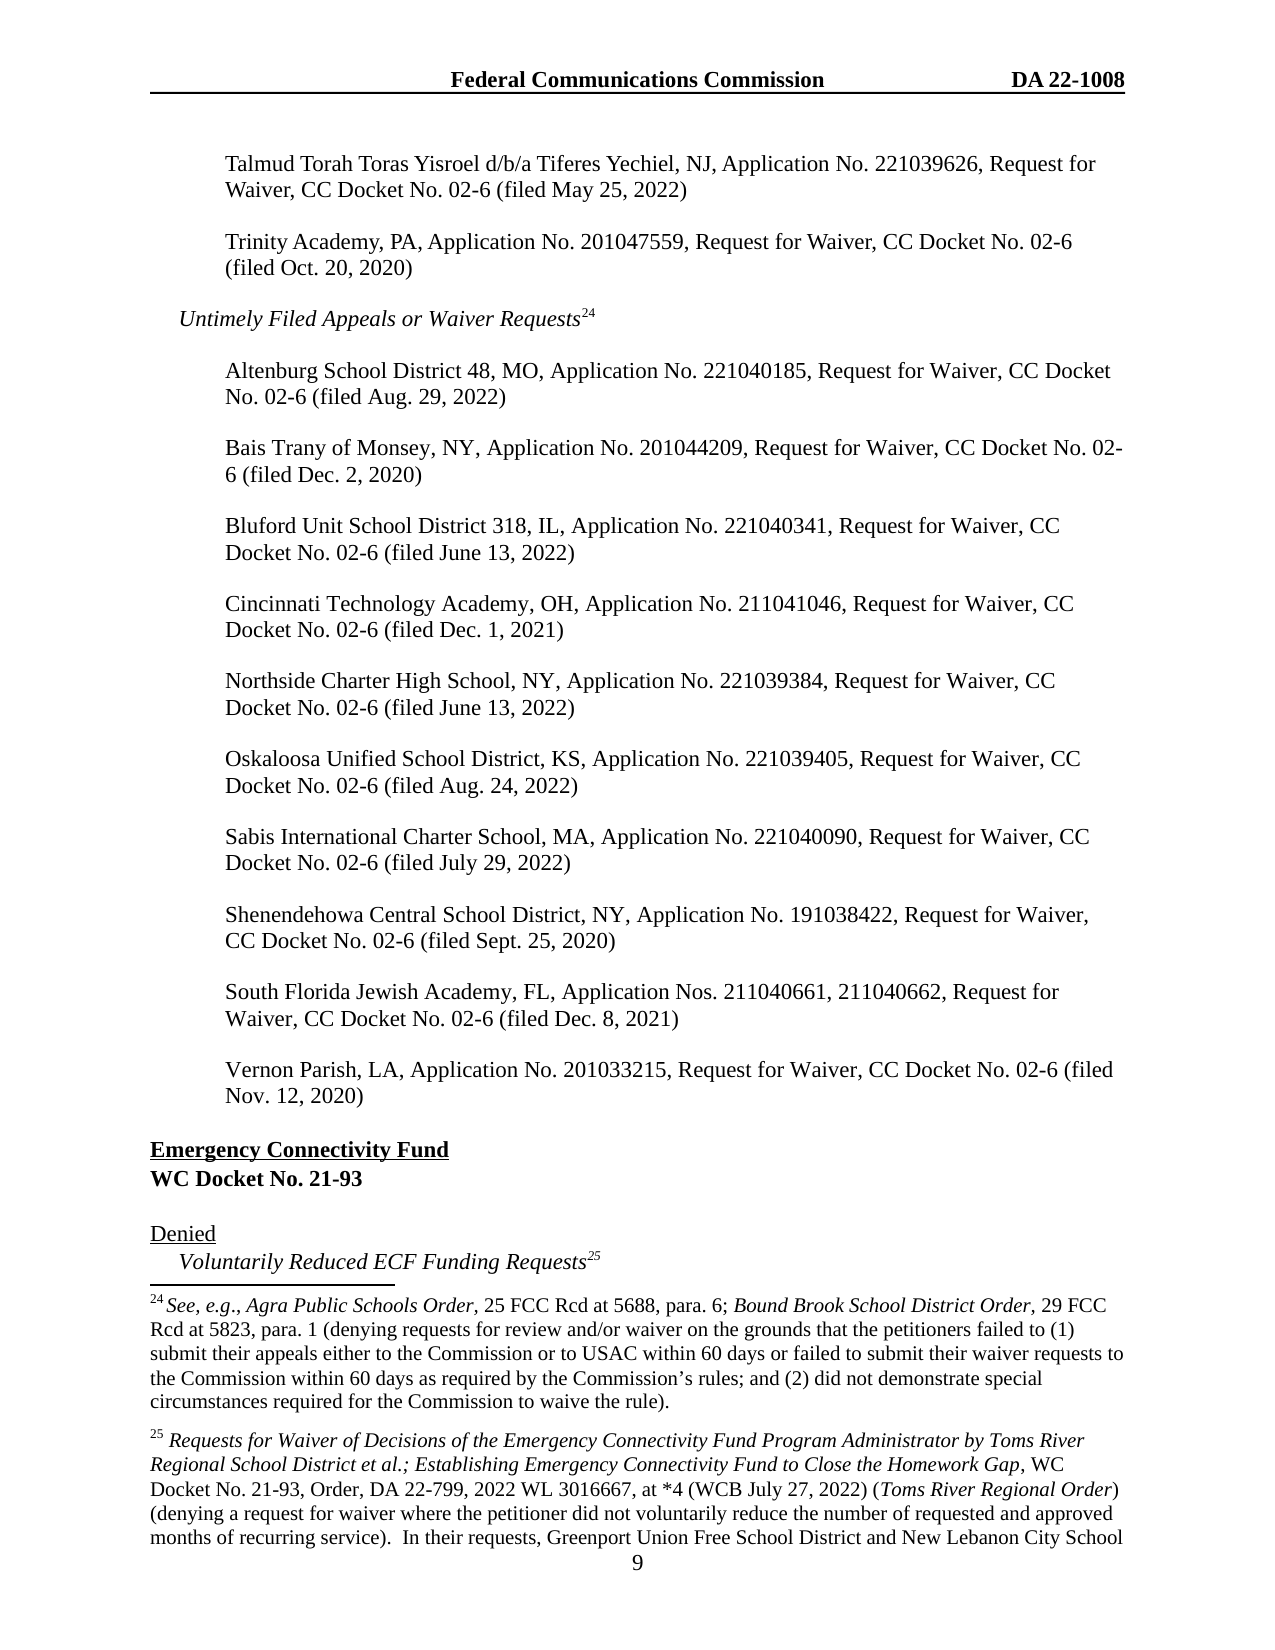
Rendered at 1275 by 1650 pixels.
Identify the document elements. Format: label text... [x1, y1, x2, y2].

text Cincinnati Technology Academy, OH, Application No. 211041046, Request for Waiver, CC Docket No. 02-6 (filed Dec. 1, 2021) [225, 590, 1125, 643]
text Bais Trany of Monsey, NY, Application No. 201044209, Request for Waiver, CC Docket No. 02-6 (filed Dec. 2, 2020) [225, 434, 1125, 487]
text Trinity Academy, PA, Application No. 201047559, Request for Waiver, CC Docket No. 02-6 (filed Oct. 20, 2020) [225, 228, 1125, 280]
text Oskaloosa Unified School District, KS, Application No. 221039405, Request for Waiver, CC Docket No. 02-6 (filed Aug. 24, 2022) [225, 745, 1125, 798]
text WC Docket No. 21-93 [150, 1163, 1125, 1191]
text Shenendehowa Central School District, NY, Application No. 191038422, Request for Waiver, CC Docket No. 02-6 (filed Sept. 25, 2020) [225, 901, 1125, 953]
text Voluntarily Reduced ECF Funding Requests [150, 1246, 1125, 1275]
text Talmud Torah Toras Yisroel d/b/a Tiferes Yechiel, NJ, Application No. 221039626, Request for Waiver, CC Docket No. 02-6 (filed May 25, 2022) [225, 150, 1125, 203]
text Northside Charter High School, NY, Application No. 221039384, Request for Waiver, CC Docket No. 02-6 (filed June 13, 2022) [225, 668, 1125, 720]
text Untimely Filed Appeals or Waiver Requests [150, 305, 1125, 332]
text Altenburg School District 48, MO, Application No. 221040185, Request for Waiver, CC Docket No. 02-6 (filed Aug. 29, 2022) [225, 357, 1125, 409]
text Vernon Parish, LA, Application No. 201033215, Request for Waiver, CC Docket No. 02-6 (filed Nov. 12, 2020) [225, 1056, 1125, 1109]
text Sabis International Charter School, MA, Application No. 221040090, Request for Waiver, CC Docket No. 02-6 (filed July 29, 2022) [225, 823, 1125, 876]
text Emergency Connectivity Fund [150, 1134, 1125, 1163]
text Denied [150, 1220, 1125, 1246]
text South Florida Jewish Academy, FL, Application Nos. 211040661, 211040662, Request for Waiver, CC Docket No. 02-6 (filed Dec. 8, 2021) [225, 978, 1125, 1031]
text Bluford Unit School District 318, IL, Application No. 221040341, Request for Waiver, CC Docket No. 02-6 (filed June 13, 2022) [225, 512, 1125, 565]
